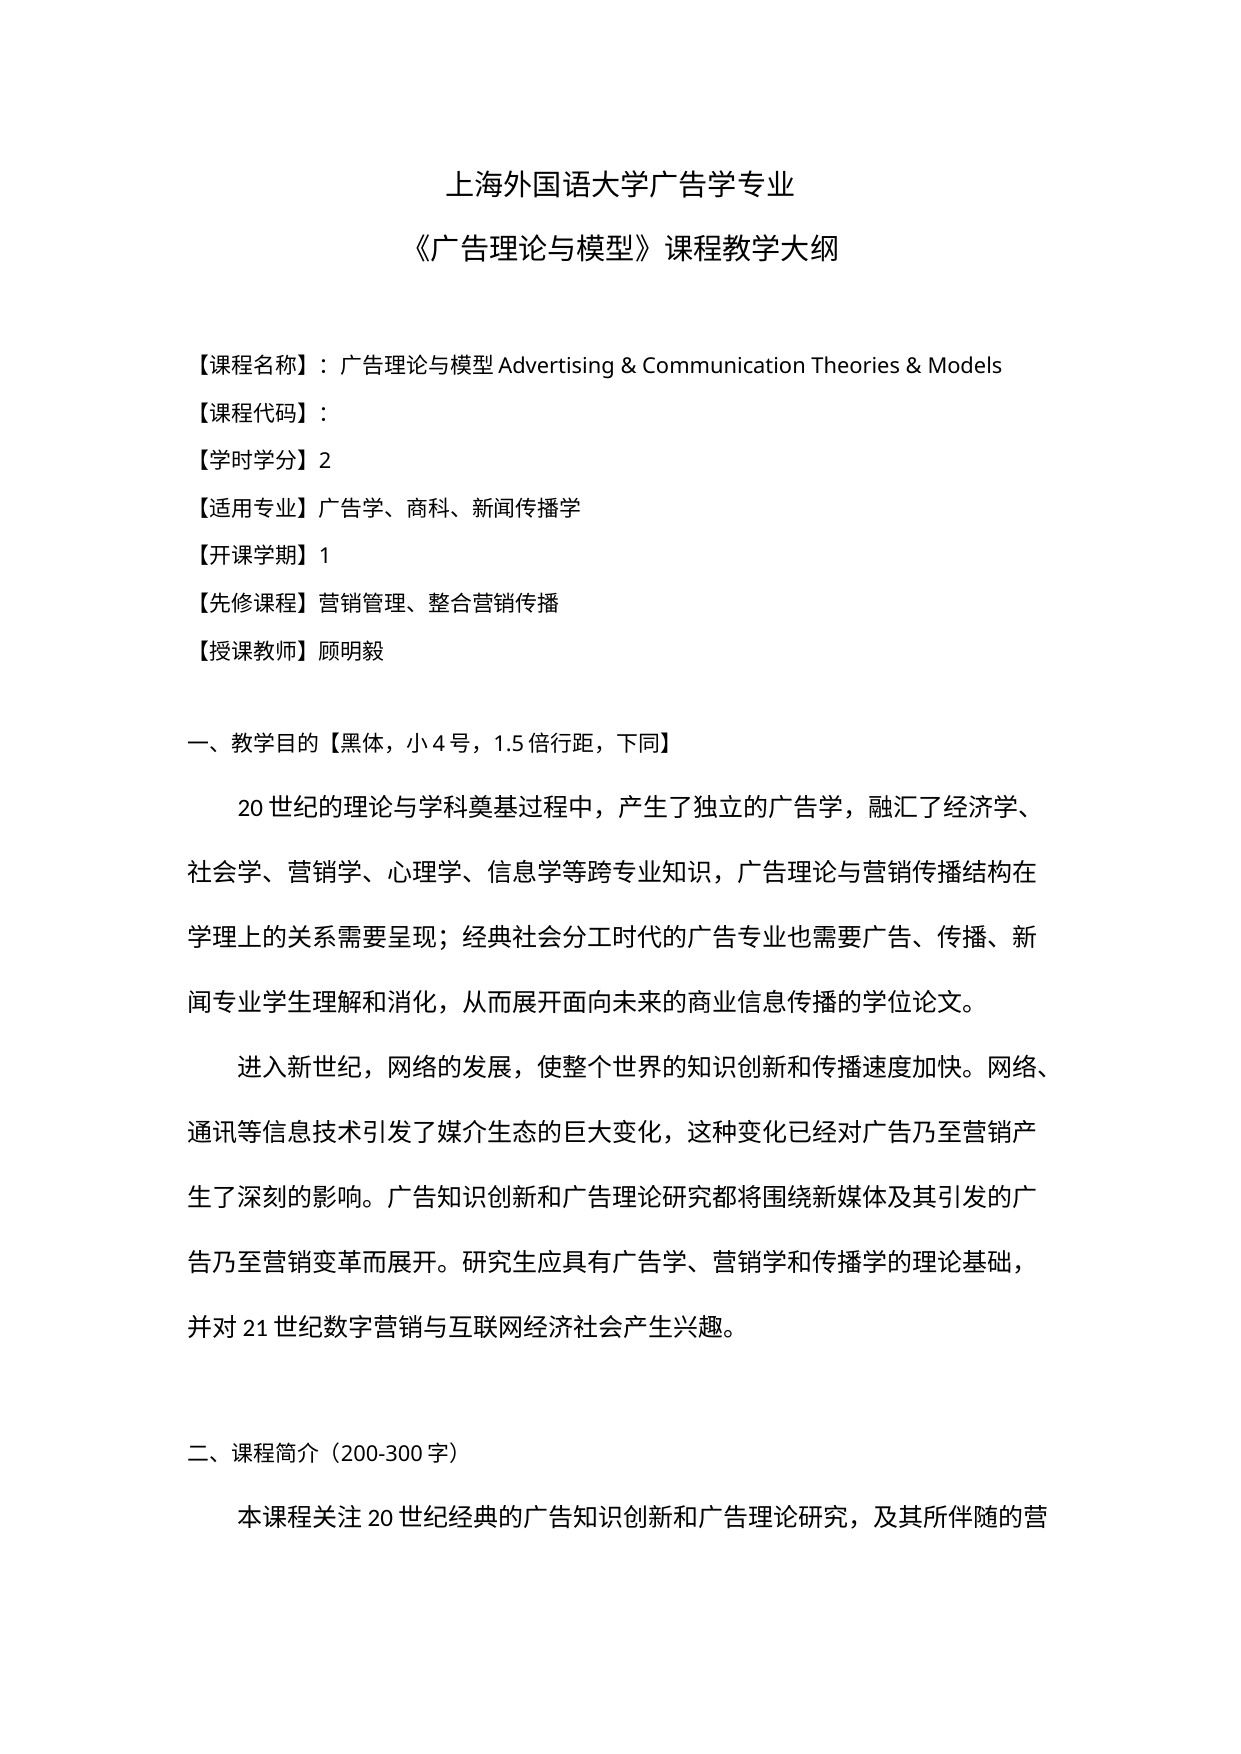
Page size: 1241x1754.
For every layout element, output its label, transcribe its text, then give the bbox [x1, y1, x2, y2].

text 【学时学分】2 [187, 443, 1053, 475]
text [187, 1483, 1053, 1548]
text 20世纪的理论与学科奠基过程中，产生了独立的广告学，融汇了经济学、社会学、营销学、心理学、信息学等跨专业知识，广告理论与营销传播结构在学理上的关系需要呈现；经典社会分工时代的广告专业也需要广告、传播、新闻专业学生理解和消化，从而展开面向未来的商业信息传播的学位论文。 [187, 773, 1053, 1033]
text 上海外国语大学广告学专业 [187, 162, 1053, 204]
text 【授课教师】顾明毅 [187, 634, 1053, 665]
text 【适用专业】广告学、商科、新闻传播学 [187, 491, 1053, 523]
text 【课程代码】： [187, 396, 1053, 428]
text 《广告理论与模型》课程教学大纲 [187, 225, 1053, 268]
text 【课程名称】：广告理论与模型Advertising & Communication Theories & Models [187, 348, 1053, 380]
text 二、课程简介（200-300字） [187, 1436, 1053, 1467]
text 【先修课程】营销管理、整合营销传播 [187, 586, 1053, 618]
text 进入新世纪，网络的发展，使整个世界的知识创新和传播速度加快。网络、通讯等信息技术引发了媒介生态的巨大变化，这种变化已经对广告乃至营销产生了深刻的影响。广告知识创新和广告理论研究都将围绕新媒体及其引发的广告乃至营销变革而展开。研究生应具有广告学、营销学和传播学的理论基础，并对21世纪数字营销与互联网经济社会产生兴趣。 [187, 1033, 1053, 1358]
text 一、教学目的【黑体，小4号，1.5倍行距，下同】 [187, 726, 1053, 758]
text 【开课学期】1 [187, 538, 1053, 570]
